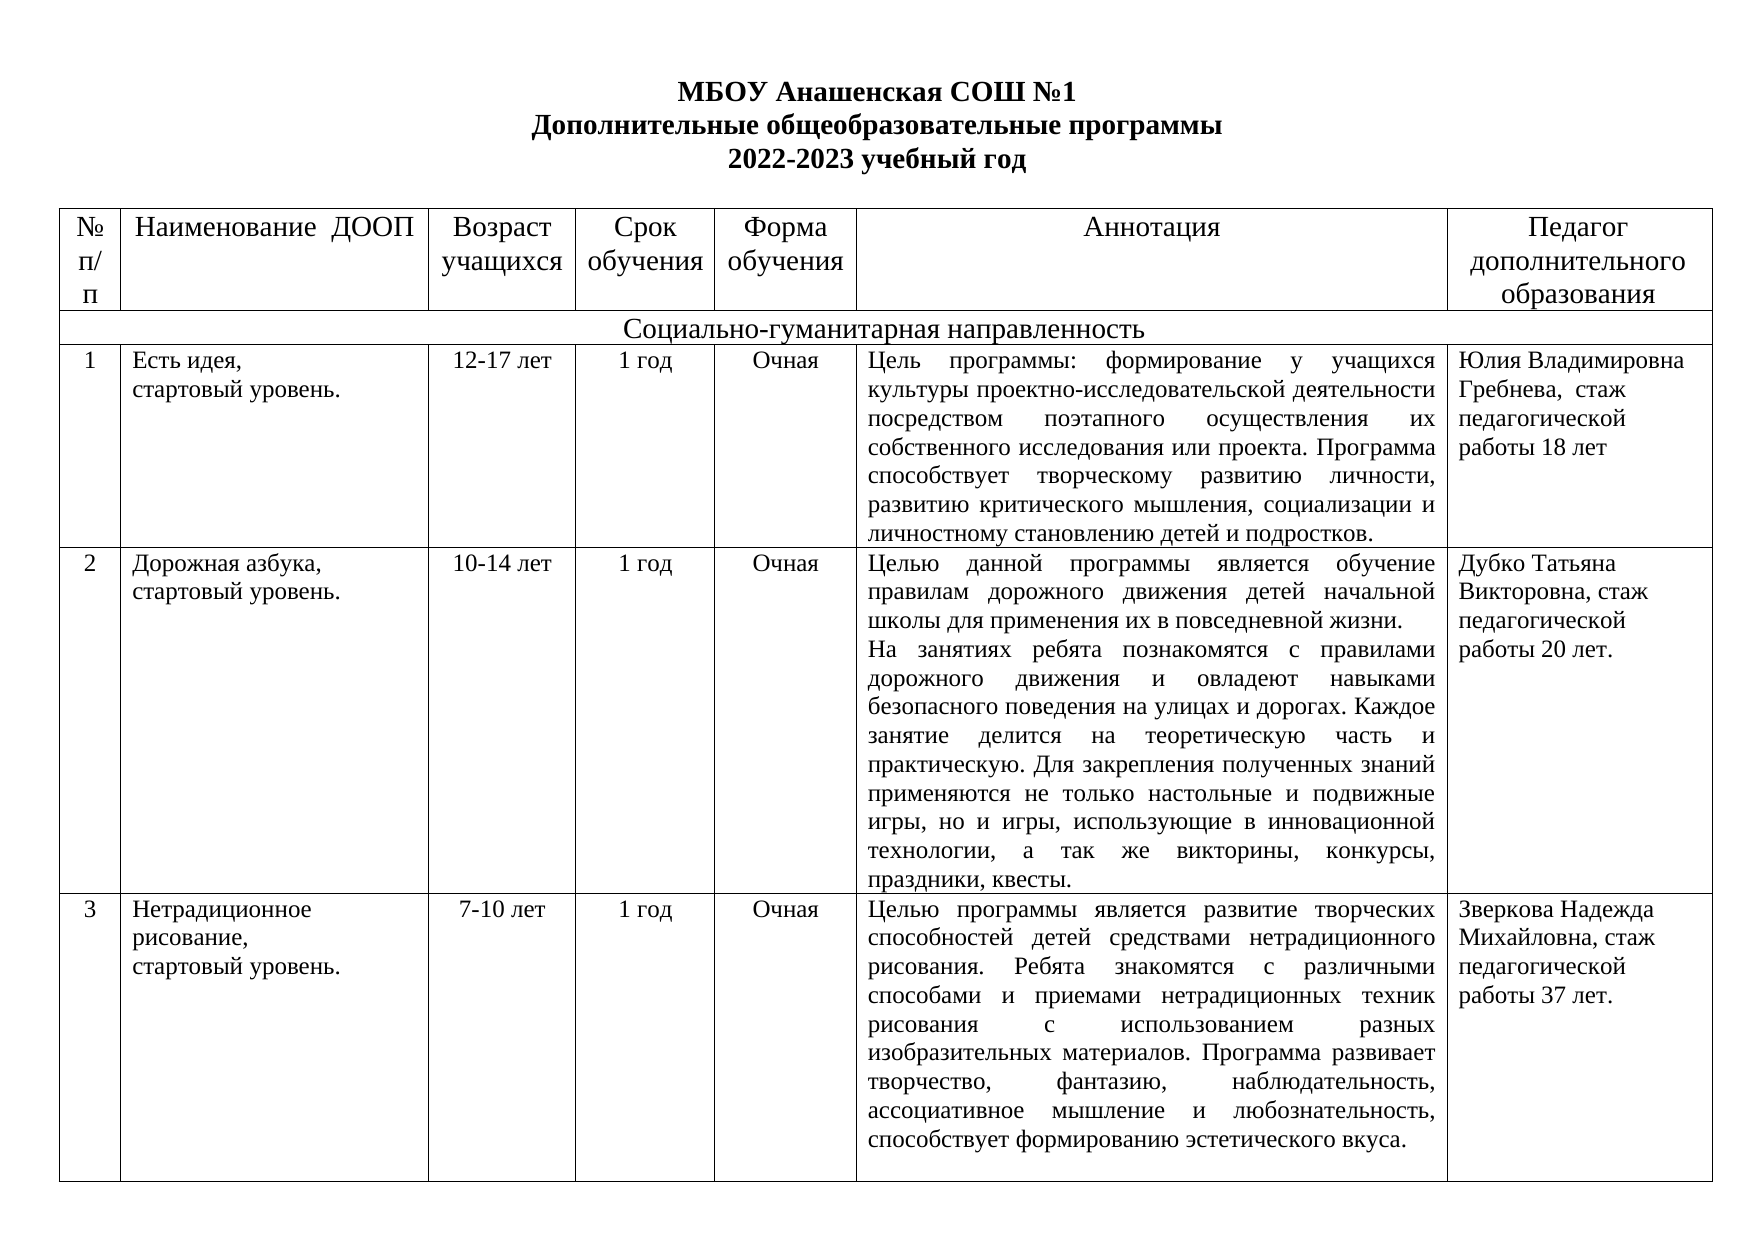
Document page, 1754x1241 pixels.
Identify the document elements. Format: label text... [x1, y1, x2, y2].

table_header Аннотация [857, 209, 1447, 310]
text 2022-2023 учебный год [118, 141, 1636, 174]
table_cell 1 год [576, 548, 714, 893]
table_cell Есть идея, стартовый уровень. [121, 345, 428, 547]
table_header Педагог дополнительного образования [1448, 209, 1712, 310]
table_cell Социально-гуманитарная направленность [60, 311, 1712, 344]
table_cell 3 [60, 894, 120, 1181]
table_header Срок обучения [576, 209, 714, 310]
table_cell Целью программы является развитие творческих способностей детей средствами нетрадиционного рисования. Ребята знакомятся с различными способами и приемами нетрадиционных техник рисования с использованием разных изобразительных материалов. Программа развивает творчество, фантазию, наблюдательность, ассоциативное мышление и любознательность, способствует формированию эстетического вкуса. [857, 894, 1447, 1181]
table_cell 7-10 лет [429, 894, 575, 1181]
table_cell 12-17 лет [429, 345, 575, 547]
table_cell 1 год [576, 345, 714, 547]
table_cell Зверкова Надежда Михайловна, стаж педагогической работы 37 лет. [1448, 894, 1712, 1181]
table_cell 10-14 лет [429, 548, 575, 893]
table_cell Целью данной программы является обучение правилам дорожного движения детей начальной школы для применения их в повседневной жизни. На занятиях ребята познакомятся с правилами дорожного движения и овладеют навыками безопасного поведения на улицах и дорогах. Каждое занятие делится на теоретическую часть и практическую. Для закрепления полученных знаний применяются не только настольные и подвижные игры, но и игры, использующие в инновационной технологии, а так же викторины, конкурсы, праздники, квесты. [857, 548, 1447, 893]
table_header № п/п [60, 209, 120, 310]
table_cell Дорожная азбука, стартовый уровень. [121, 548, 428, 893]
table_cell 2 [60, 548, 120, 893]
table_cell Очная [715, 548, 856, 893]
table_cell Юлия Владимировна Гребнева, стаж педагогической работы 18 лет [1448, 345, 1712, 547]
text Дополнительные общеобразовательные программы [118, 107, 1636, 141]
table_header Наименование ДООП [121, 209, 428, 310]
table_cell Очная [715, 894, 856, 1181]
table_cell Цель программы: формирование у учащихся культуры проектно-исследовательской деятельности посредством поэтапного осуществления их собственного исследования или проекта. Программа способствует творческому развитию личности, развитию критического мышления, социализации и личностному становлению детей и подростков. [857, 345, 1447, 547]
table_cell 1 год [576, 894, 714, 1181]
text МБОУ Анашенская СОШ №1 [118, 74, 1636, 107]
table_header Возраст учащихся [429, 209, 575, 310]
table_header Форма обучения [715, 209, 856, 310]
table_cell Нетрадиционное рисование, стартовый уровень. [121, 894, 428, 1181]
table_cell Очная [715, 345, 856, 547]
table_cell Дубко Татьяна Викторовна, стаж педагогической работы 20 лет. [1448, 548, 1712, 893]
table_cell 1 [60, 345, 120, 547]
